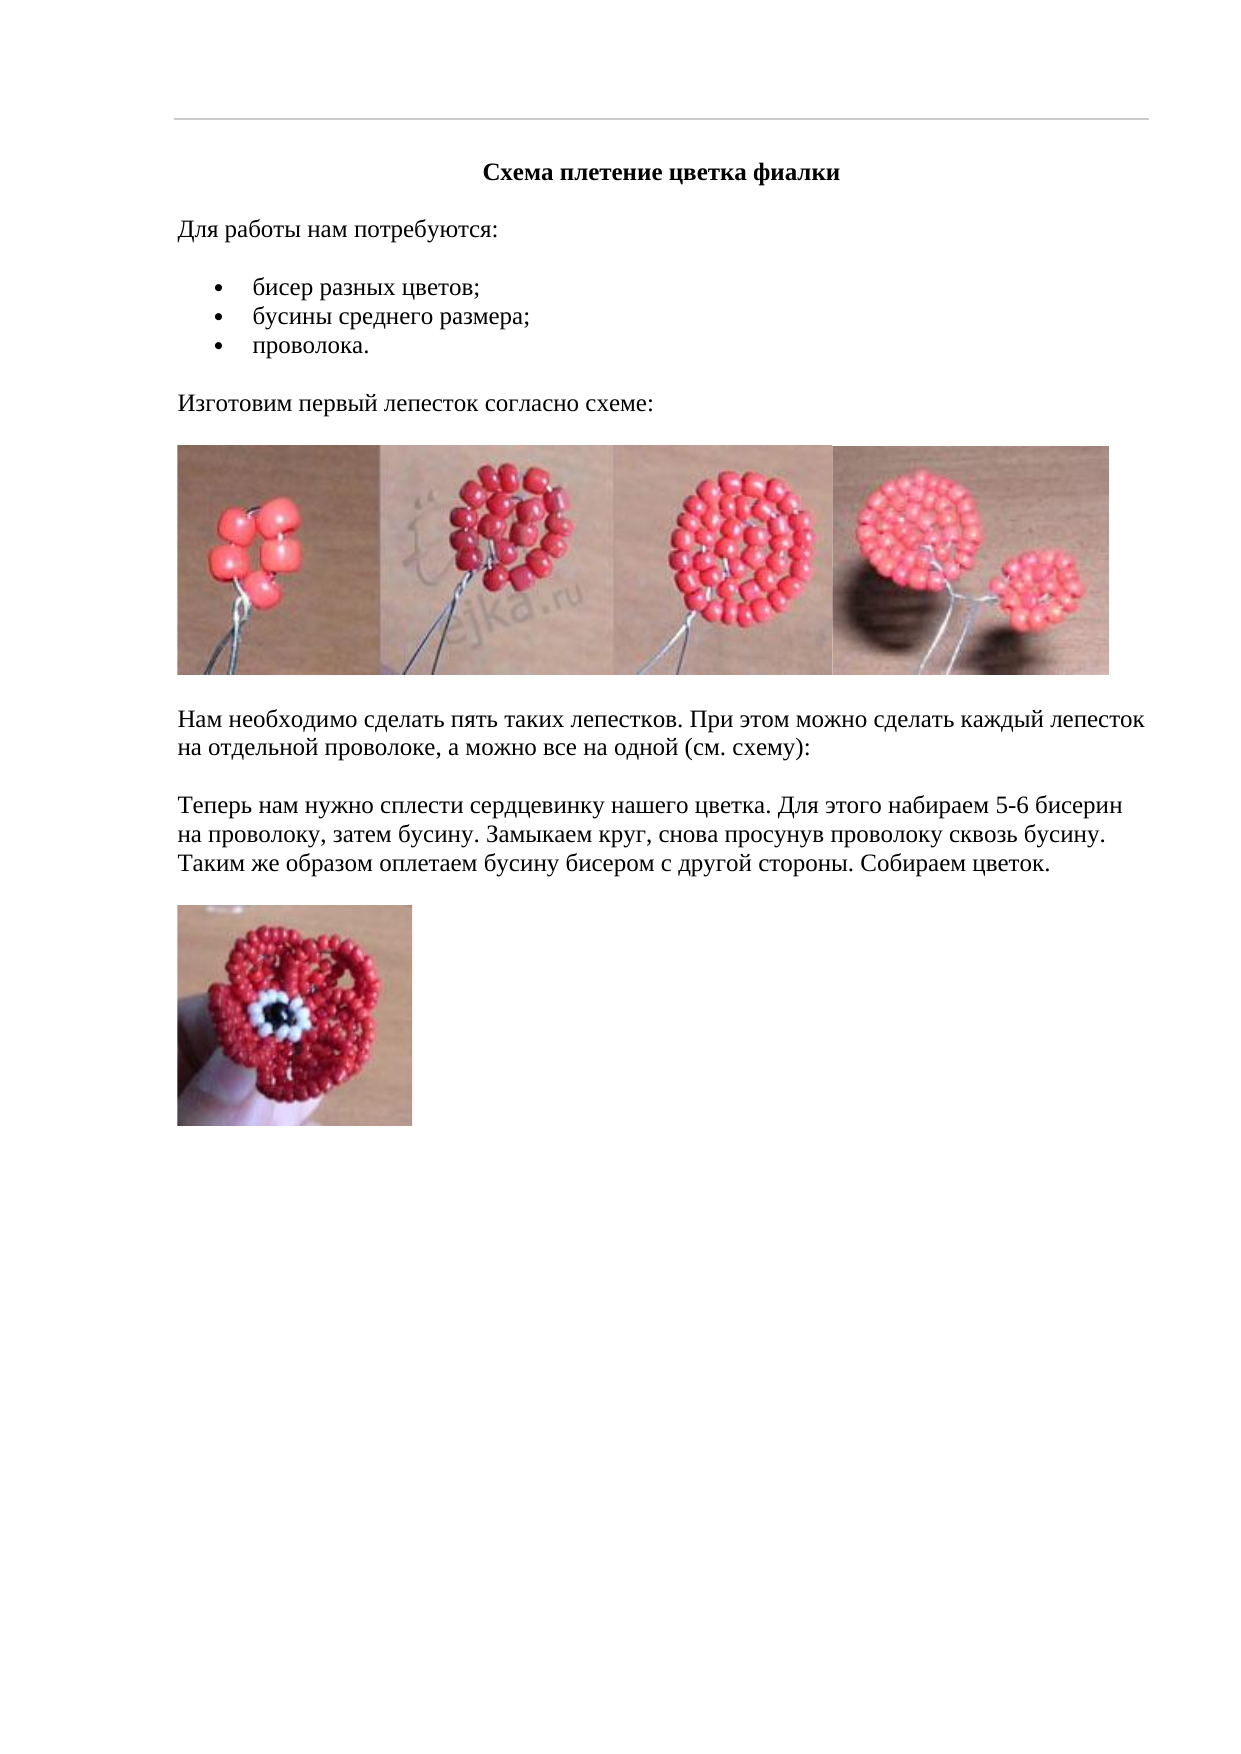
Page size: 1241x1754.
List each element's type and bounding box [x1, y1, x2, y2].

table_header [174, 120, 1148, 1295]
picture [177, 445, 1109, 675]
picture [177, 905, 413, 1126]
